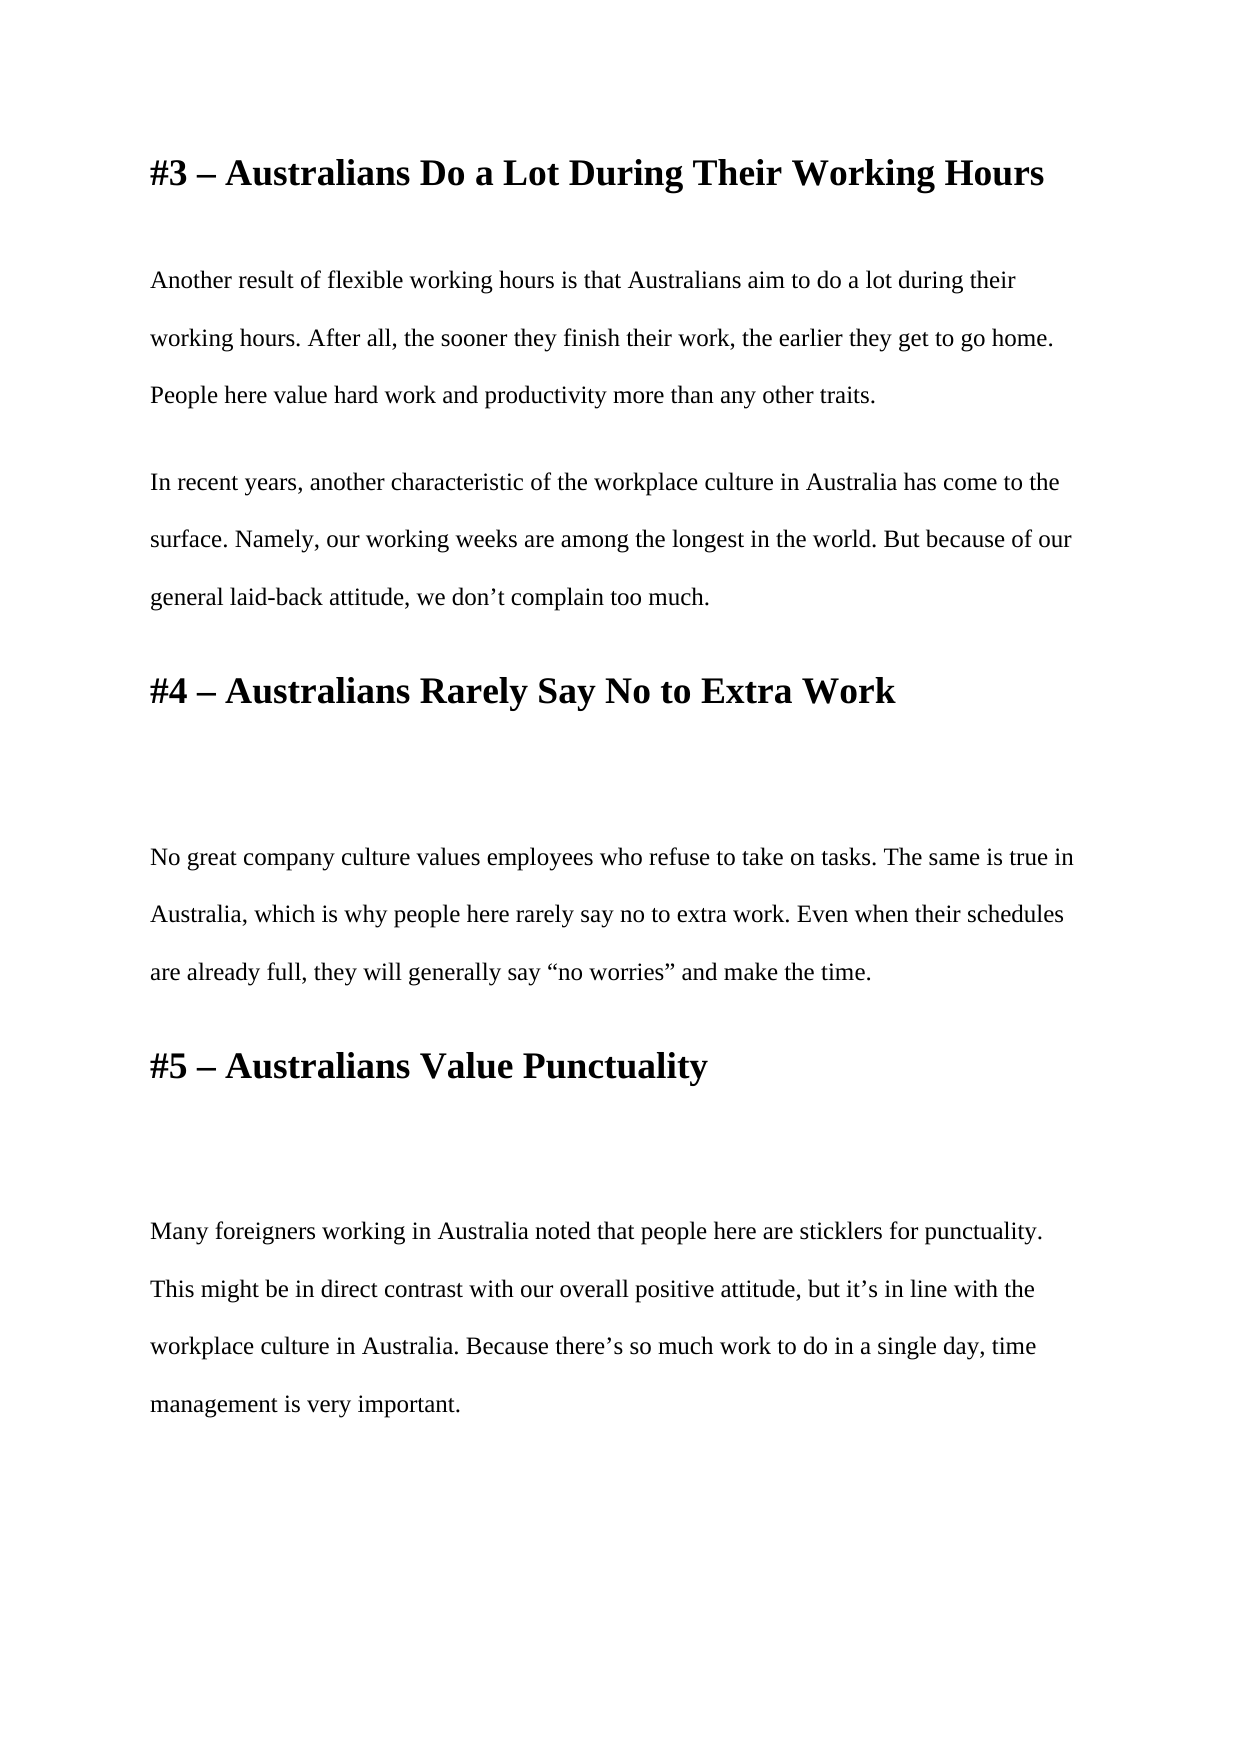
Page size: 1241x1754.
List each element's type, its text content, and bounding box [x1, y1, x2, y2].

text In recent years, another characteristic of the workplace culture in Australia has come to the surface. Namely, our working weeks are among the longest in the world. But because of our general laid-back attitude, we don’t complain too much. [150, 467, 1090, 611]
text Another result of flexible working hours is that Australians aim to do a lot during their working hours. After all, the sooner they finish their work, the earlier they get to go home. People here value hard work and productivity more than any other traits. [150, 265, 1090, 409]
text #5 – Australians Value Punctuality [150, 1043, 1090, 1086]
text No great company culture values employees who refuse to take on tasks. The same is true in Australia, which is why people here rarely say no to extra work. Even when their schedules are already full, they will generally say “no worries” and make the time. [150, 784, 1090, 985]
text #3 – Australians Do a Lot During Their Working Hours [150, 150, 1090, 193]
text #4 – Australians Rarely Say No to Extra Work [150, 669, 1090, 712]
text Many foreigners working in Australia noted that people here are sticklers for punctuality. This might be in direct contrast with our overall positive attitude, but it’s in line with the workplace culture in Australia. Because there’s so much work to do in a single day, time management is very important. [150, 1159, 1090, 1417]
